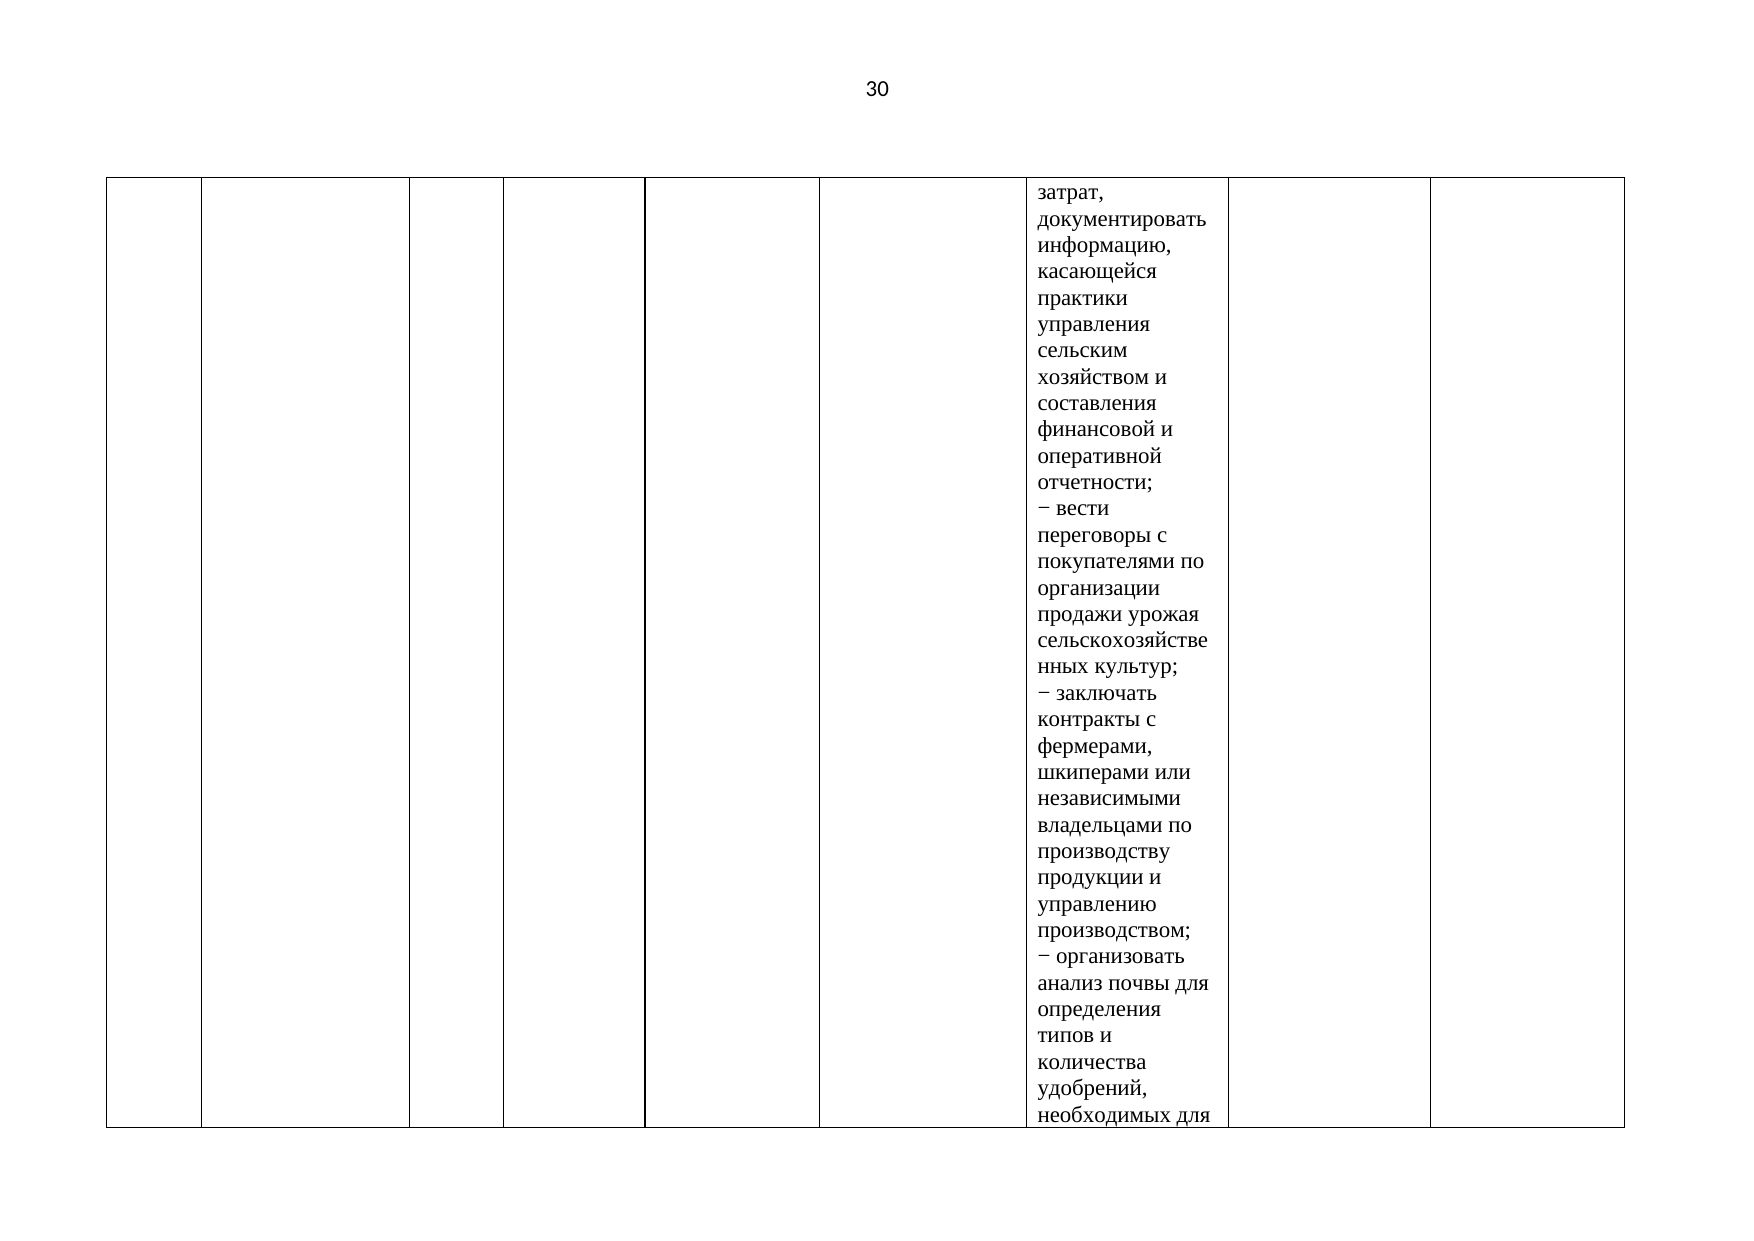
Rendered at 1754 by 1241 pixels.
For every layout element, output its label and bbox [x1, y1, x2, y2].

table_cell [202, 178, 409, 1127]
table_cell [1229, 178, 1430, 1127]
table_cell [1431, 178, 1624, 1127]
table_cell [1027, 178, 1228, 1127]
